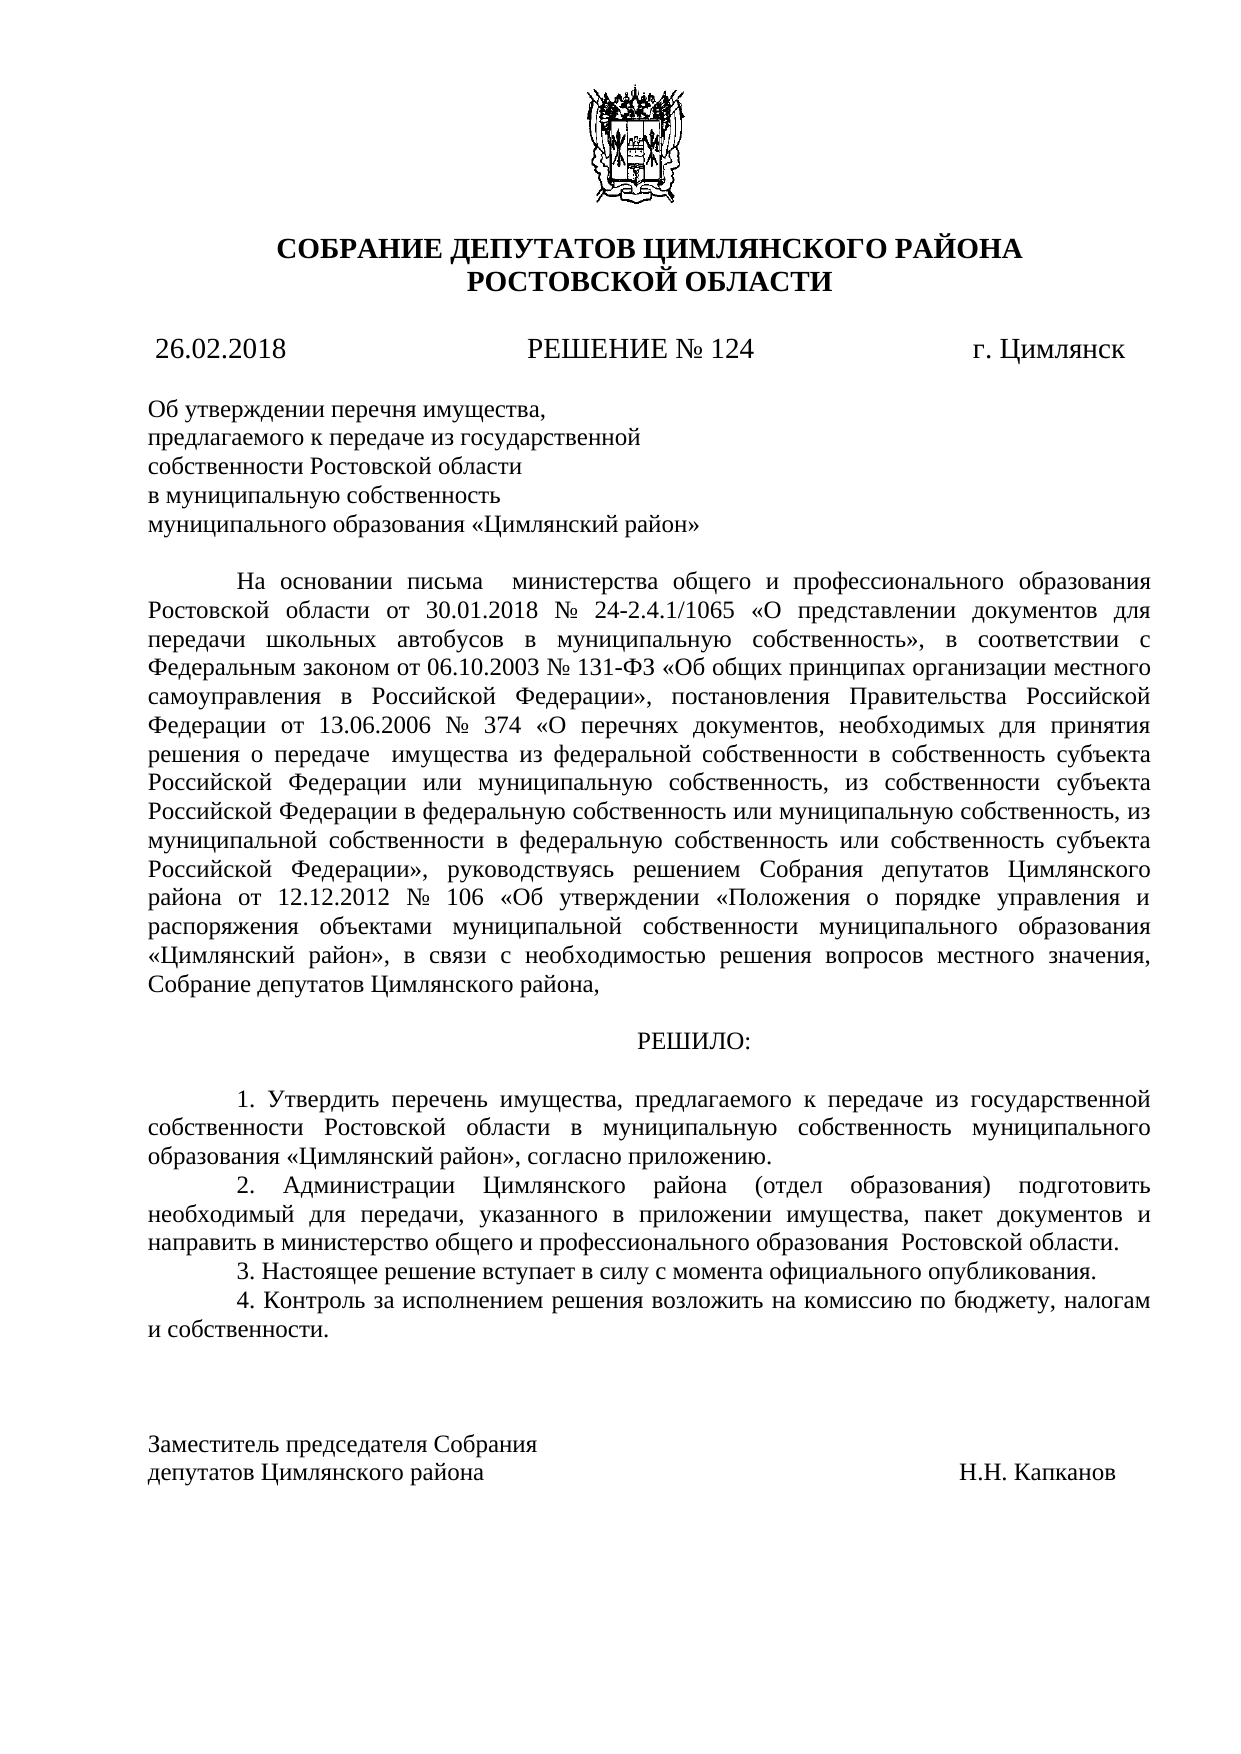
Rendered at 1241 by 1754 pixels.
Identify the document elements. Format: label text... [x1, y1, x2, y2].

text 4. Контроль за исполнением решения возложить на комиссию по бюджету, налогам и собственности. [148, 1285, 1152, 1342]
text 26.02.2018 РЕШЕНИЕ № 124 г. Цимлянск [148, 331, 1152, 365]
text РЕШИЛО: [148, 1026, 1152, 1055]
text депутатов Цимлянского района Н.Н. Капканов [148, 1457, 1152, 1486]
text собственности Ростовской области [148, 451, 1152, 480]
text 2. Администрации Цимлянского района (отдел образования) подготовить необходимый для передачи, указанного в приложении имущества, пакет документов и направить в министерство общего и профессионального образования Ростовской области. [148, 1170, 1152, 1256]
text Заместитель председателя Собрания [148, 1429, 1152, 1457]
text На основании письма министерства общего и профессионального образования Ростовской области от 30.01.2018 № 24-2.4.1/1065 «О представлении документов для передачи школьных автобусов в муниципальную собственность», в соответствии с Федеральным законом от 06.10.2003 № 131-ФЗ «Об общих принципах организации местного самоуправления в Российской Федерации», постановления Правительства Российской Федерации от 13.06.2006 № 374 «О перечнях документов, необходимых для принятия решения о передаче имущества из федеральной собственности в собственность субъекта Российской Федерации или муниципальную собственность, из собственности субъекта Российской Федерации в федеральную собственность или муниципальную собственность, из муниципальной собственности в федеральную собственность или собственность субъекта Российской Федерации», руководствуясь решением Собрания депутатов Цимлянского района от 12.12.2012 № 106 «Об утверждении «Положения о порядке управления и распоряжения объектами муниципальной собственности муниципального образования «Цимлянский район», в связи с необходимостью решения вопросов местного значения, Собрание депутатов Цимлянского района, [148, 566, 1152, 997]
text 3. Настоящее решение вступает в силу с момента официального опубликования. [148, 1256, 1152, 1285]
text муниципального образования «Цимлянский район» [148, 509, 1152, 537]
text СОБРАНИЕ ДЕПУТАТОВ ЦИМЛЯНСКОГО РАЙОНА [148, 231, 1152, 264]
text РОСТОВСКОЙ ОБЛАСТИ [148, 264, 1152, 298]
text Об утверждении перечня имущества, [148, 394, 1152, 422]
text в муниципальную собственность [148, 480, 1152, 509]
text 1. Утвердить перечень имущества, предлагаемого к передаче из государственной собственности Ростовской области в муниципальную собственность муниципального образования «Цимлянский район», согласно приложению. [148, 1084, 1152, 1170]
text предлагаемого к передаче из государственной [148, 422, 1152, 451]
picture [585, 82, 686, 205]
